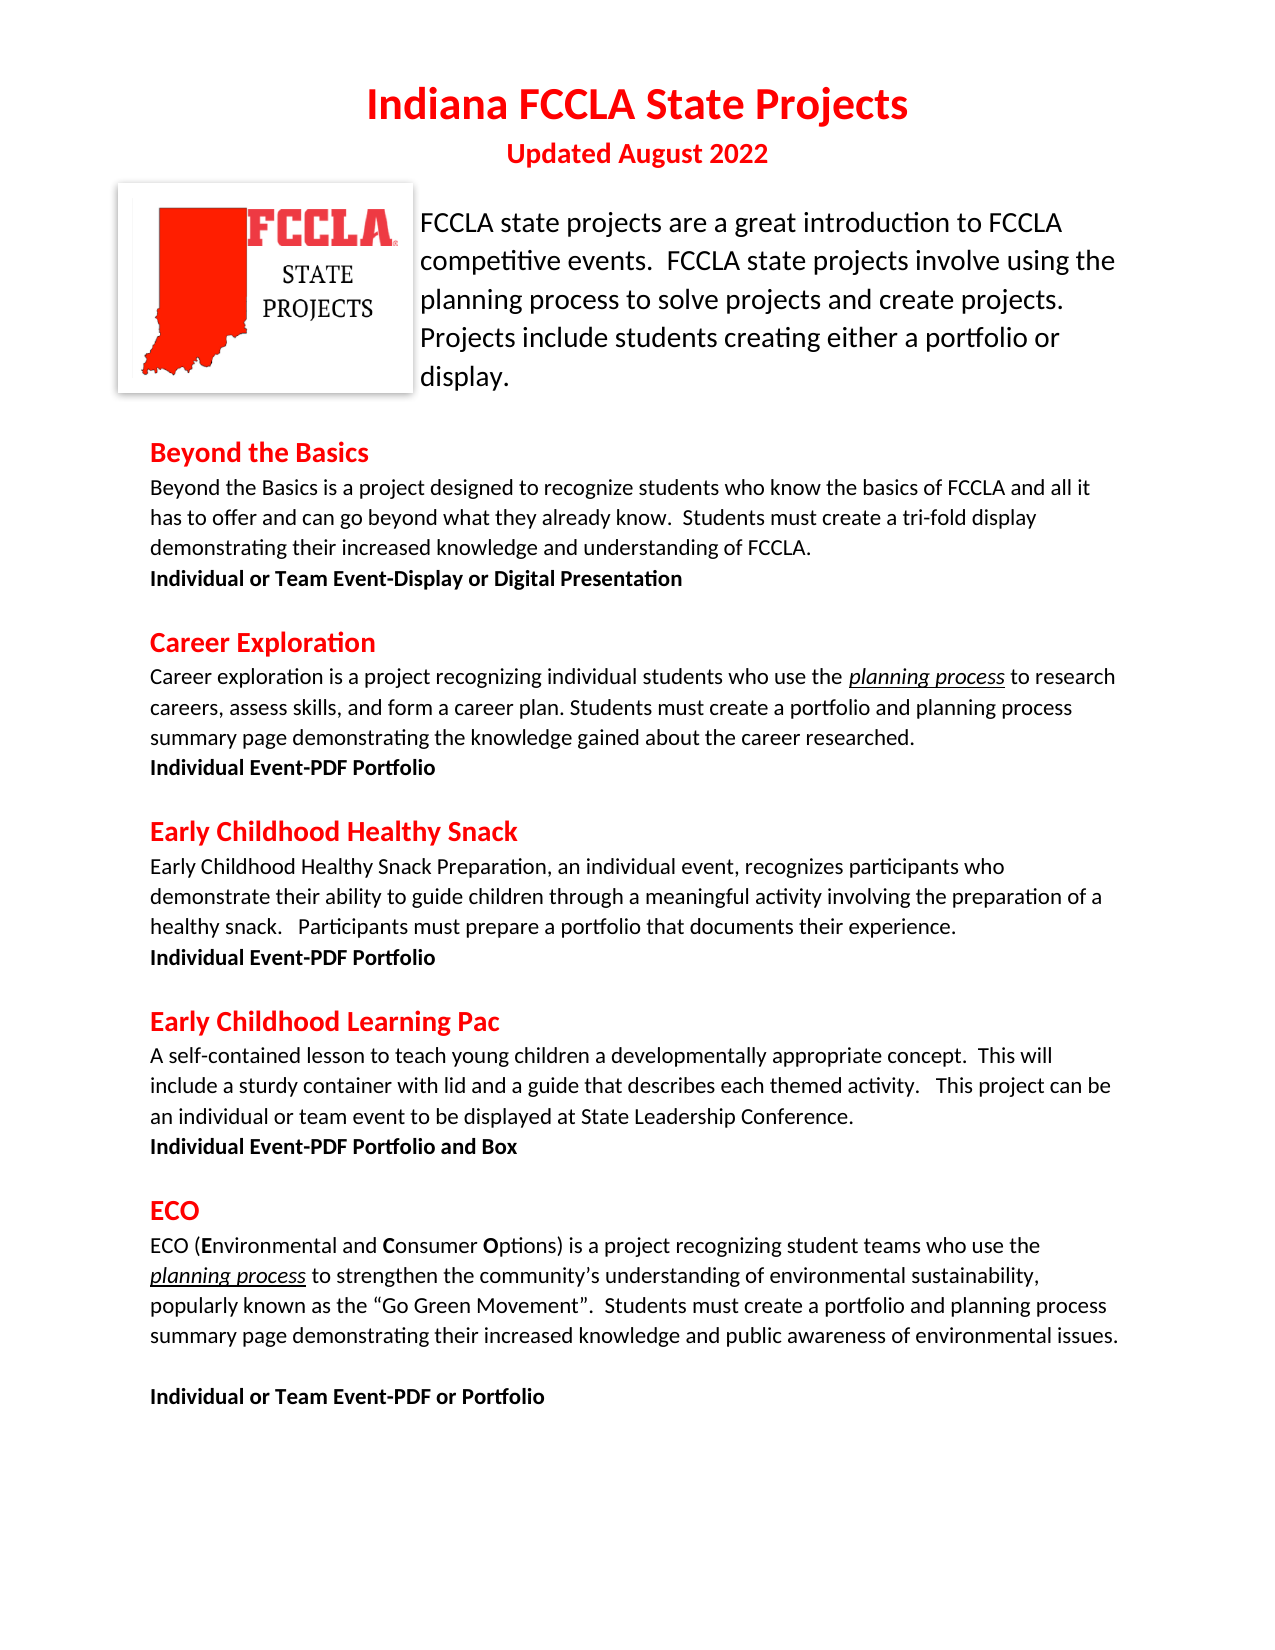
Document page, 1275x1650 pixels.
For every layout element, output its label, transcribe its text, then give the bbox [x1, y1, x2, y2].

text ECO (Environmental and Consumer Options) is a project recognizing student teams who use the planning process to strengthen the community’s understanding of environmental sustainability, popularly known as the “Go Green Movement”. Students must create a portfolio and planning process summary page demonstrating their increased knowledge and public awareness of environmental issues. Individual or Team Event-PDF or Portfolio [150, 1231, 1125, 1410]
text Career Exploration [150, 624, 1125, 660]
text Early Childhood Learning Pac [150, 1003, 1125, 1039]
text ECO [150, 1192, 1125, 1228]
text Beyond the Basics [150, 434, 1125, 470]
text FCCLA state projects are a great introduction to FCCLA competitive events. FCCLA state projects involve using the planning process to solve projects and create projects. Projects include students creating either a portfolio or display. [417, 204, 1125, 393]
text Early Childhood Healthy Snack [150, 813, 1125, 849]
text Updated August 2022 [150, 135, 1125, 171]
text A self-contained lesson to teach young children a developmentally appropriate concept. This will include a sturdy container with lid and a guide that describes each themed activity. This project can be an individual or team event to be displayed at State Leadership Conference. Individual Event-PDF Portfolio and Box [150, 1041, 1125, 1160]
text Beyond the Basics is a project designed to recognize students who know the basics of FCCLA and all it has to offer and can go beyond what they already know. Students must create a tri-fold display demonstrating their increased knowledge and understanding of FCCLA. Individual or Team Event-Display or Digital Presentation [150, 473, 1125, 592]
text Career exploration is a project recognizing individual students who use the planning process to research careers, assess skills, and form a career plan. Students must create a portfolio and planning process summary page demonstrating the knowledge gained about the career researched. Individual Event-PDF Portfolio [150, 662, 1125, 781]
picture [132, 198, 398, 378]
text Indiana FCCLA State Projects [150, 75, 1125, 131]
text Early Childhood Healthy Snack Preparation, an individual event, recognizes participants who demonstrate their ability to guide children through a meaningful activity involving the preparation of a healthy snack. Participants must prepare a portfolio that documents their experience. Individual Event-PDF Portfolio [150, 852, 1125, 971]
